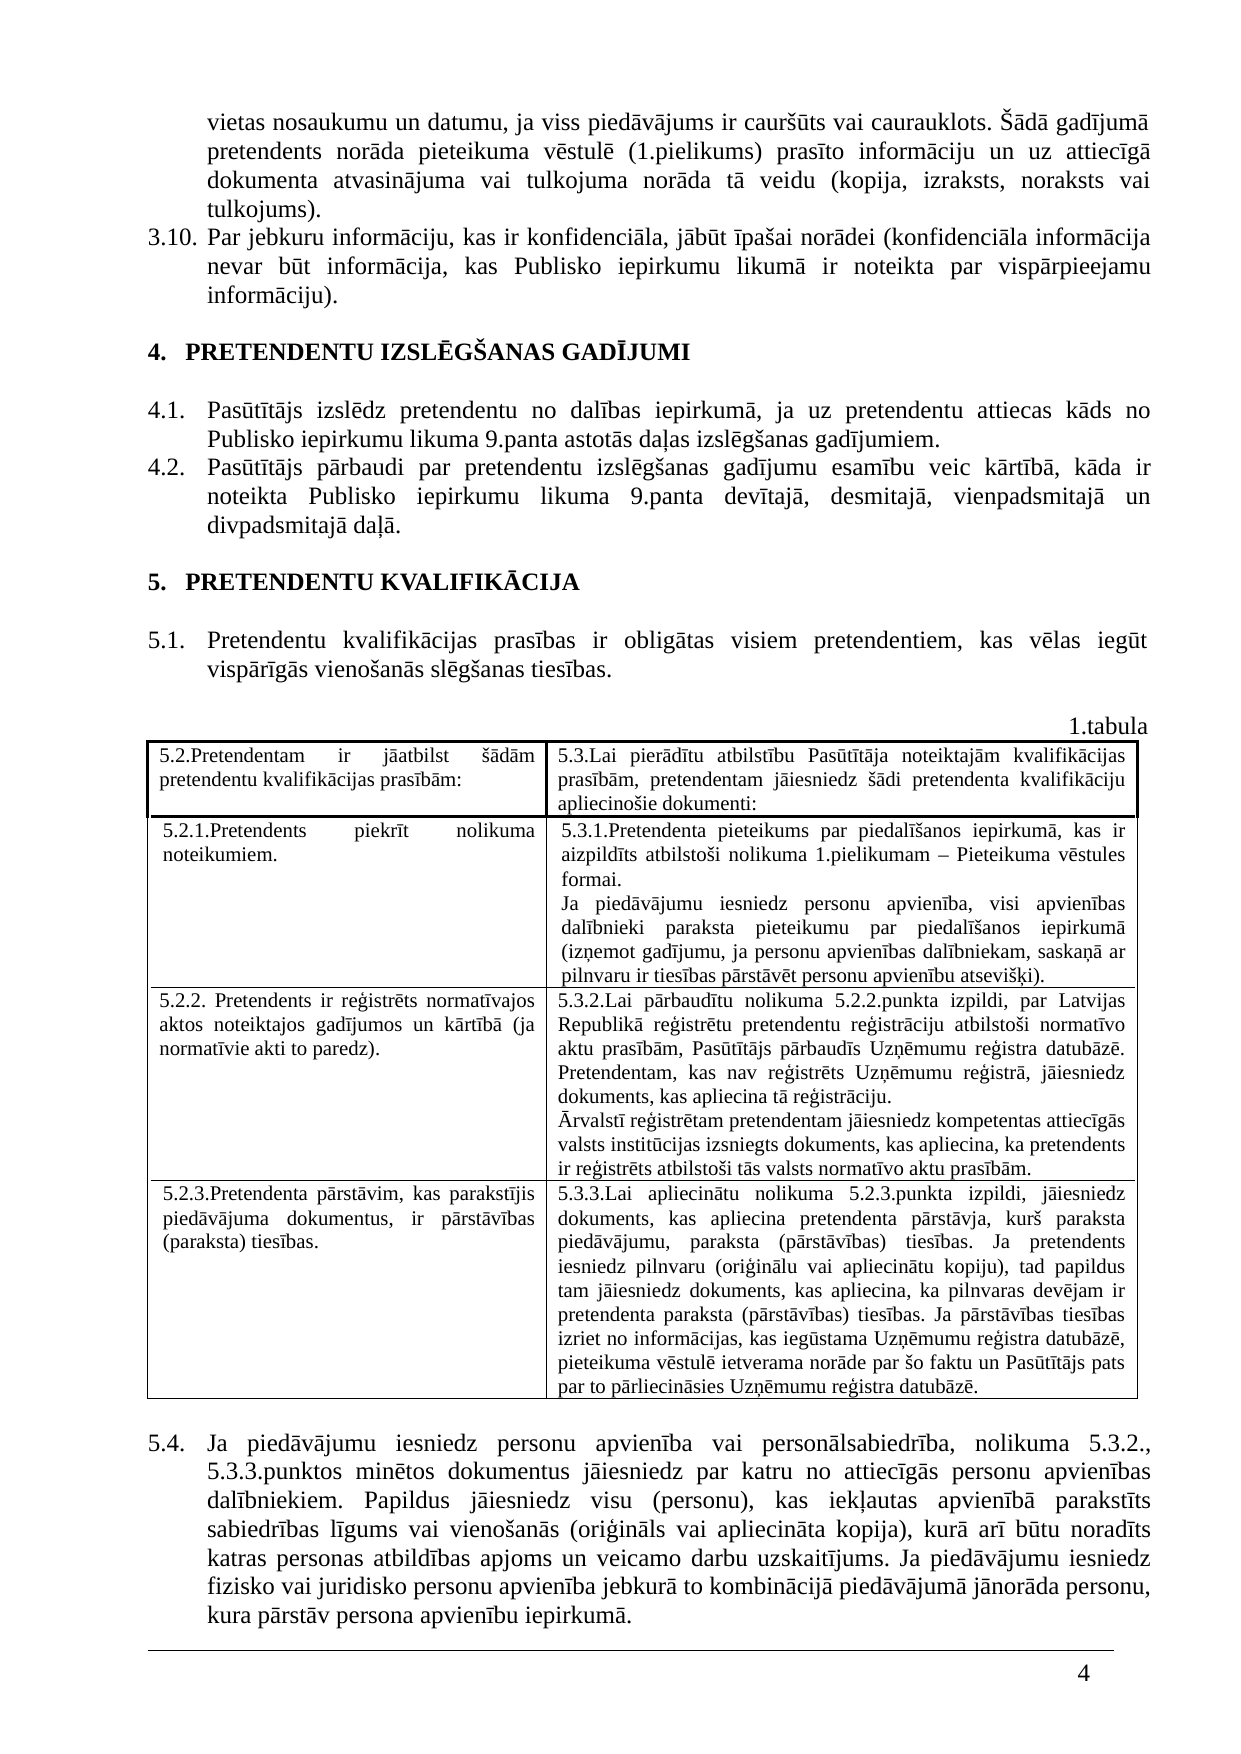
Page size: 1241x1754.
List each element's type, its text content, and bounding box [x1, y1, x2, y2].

table_cell 5.3.3.Lai apliecinātu nolikuma 5.2.3.punkta izpildi, jāiesniedz dokuments, kas apliecina pretendenta pārstāvja, kurš paraksta piedāvājumu, paraksta (pārstāvības) tiesības. Ja pretendents iesniedz pilnvaru (oriģinālu vai apliecinātu kopiju), tad papildus tam jāiesniedz dokuments, kas apliecina, ka pilnvaras devējam ir pretendenta paraksta (pārstāvības) tiesības. Ja pārstāvības tiesības izriet no informācijas, kas iegūstama Uzņēmumu reģistra datubāzē, pieteikuma vēstulē ietverama norāde par šo faktu un Pasūtītājs pats par to pārliecināsies Uzņēmumu reģistra datubāzē. [547, 1180, 1137, 1398]
list Pasūtītājs izslēdz pretendentu no dalības iepirkumā, ja uz pretendentu attiecas kāds no Publisko iepirkumu likuma 9.panta astotās daļas izslēgšanas gadījumiem. [148, 395, 1152, 452]
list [148, 107, 1152, 222]
text 1.tabula [207, 711, 1148, 740]
table_cell 5.3.1.Pretendenta pieteikums par piedalīšanos iepirkumā, kas ir aizpildīts atbilstoši nolikuma 1.pielikumam – Pieteikuma vēstules formai. Ja piedāvājumu iesniedz personu apvienība, visi apvienības dalībnieki paraksta pieteikumu par piedalīšanos iepirkumā (izņemot gadījumu, ja personu apvienības dalībniekam, saskaņā ar pilnvaru ir tiesības pārstāvēt personu apvienību atsevišķi). [547, 815, 1137, 987]
list Pretendentu KVALIFIKĀCIJA [148, 567, 1148, 596]
table_header 5.3.Lai pierādītu atbilstību Pasūtītāja noteiktajām kvalifikācijas prasībām, pretendentam jāiesniedz šādi pretendenta kvalifikāciju apliecinošie dokumenti: [548, 743, 1136, 815]
list Pretendentu IZSLĒGŠANAS GADĪJUMI [148, 337, 1148, 366]
table_header 5.2.Pretendentam ir jāatbilst šādām pretendentu kvalifikācijas prasībām: [149, 743, 545, 815]
list Ja piedāvājumu iesniedz personu apvienība vai personālsabiedrība, nolikuma 5.3.2., 5.3.3.punktos minētos dokumentus jāiesniedz par katru no attiecīgās personu apvienības dalībniekiem. Papildus jāiesniedz visu (personu), kas iekļautas apvienībā parakstīts sabiedrības līgums vai vienošanās (oriģināls vai apliecināta kopija), kurā arī būtu noradīts katras personas atbildības apjoms un veicamo darbu uzskaitījums. Ja piedāvājumu iesniedz fizisko vai juridisko personu apvienība jebkurā to kombinācijā piedāvājumā jānorāda personu, kura pārstāv persona apvienību iepirkumā. [148, 1428, 1152, 1629]
table_cell 5.2.2. Pretendents ir reģistrēts normatīvajos aktos noteiktajos gadījumos un kārtībā (ja normatīvie akti to paredz). [148, 987, 546, 1180]
table_cell 5.3.2.Lai pārbaudītu nolikuma 5.2.2.punkta izpildi, par Latvijas Republikā reģistrētu pretendentu reģistrāciju atbilstoši normatīvo aktu prasībām, Pasūtītājs pārbaudīs Uzņēmumu reģistra datubāzē. Pretendentam, kas nav reģistrēts Uzņēmumu reģistrā, jāiesniedz dokuments, kas apliecina tā reģistrāciju. Ārvalstī reģistrētam pretendentam jāiesniedz kompetentas attiecīgās valsts institūcijas izsniegts dokuments, kas apliecina, ka pretendents ir reģistrēts atbilstoši tās valsts normatīvo aktu prasībām. [547, 987, 1137, 1180]
table_cell 5.2.3.Pretendenta pārstāvim, kas parakstījis piedāvājuma dokumentus, ir pārstāvības (paraksta) tiesības. [148, 1180, 546, 1398]
table_cell 5.2.1.Pretendents piekrīt nolikuma noteikumiem. [148, 815, 546, 987]
list Pasūtītājs pārbaudi par pretendentu izslēgšanas gadījumu esamību veic kārtībā, kāda ir noteikta Publisko iepirkumu likuma 9.panta devītajā, desmitajā, vienpadsmitajā un divpadsmitajā daļā. [148, 452, 1152, 539]
list Pretendentu kvalifikācijas prasības ir obligātas visiem pretendentiem, kas vēlas iegūt vispārīgās vienošanās slēgšanas tiesības. [148, 625, 1148, 682]
list Par jebkuru informāciju, kas ir konfidenciāla, jābūt īpašai norādei (konfidenciāla informācija nevar būt informācija, kas Publisko iepirkumu likumā ir noteikta par vispārpieejamu informāciju). [148, 222, 1152, 309]
